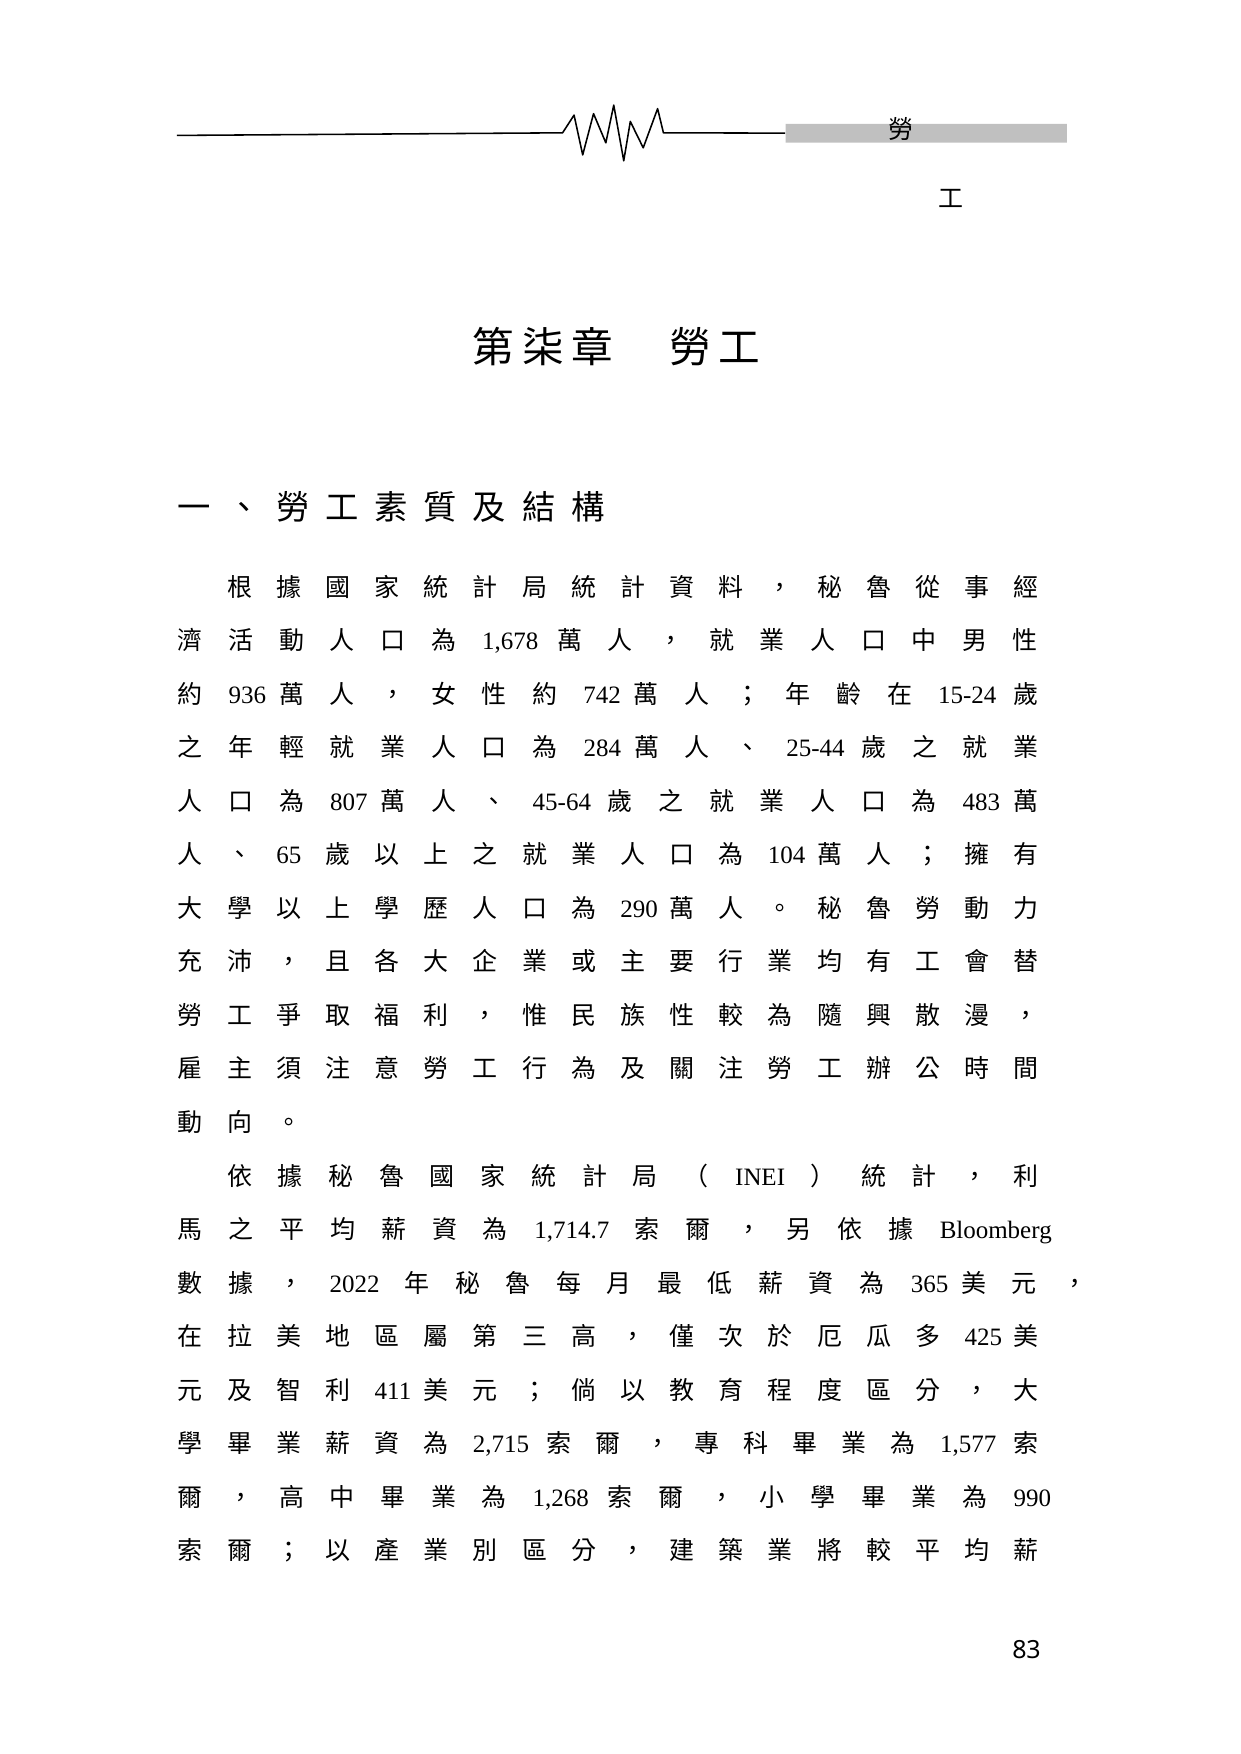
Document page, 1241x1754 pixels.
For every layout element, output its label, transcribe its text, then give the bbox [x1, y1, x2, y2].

text 根據國家統計局統計資料，秘魯從事經濟活動人口為1,678萬人，就業人口中男性約936萬人，女性約742萬人；年齡在15-24歲之年輕就業人口為284萬人、25-44歲之就業人口為807萬人、45-64歲之就業人口為483萬人、65歲以上之就業人口為104萬人；擁有大學以上學歷人口為290萬人。秘魯勞動力充沛，且各大企業或主要行業均有工會替勞工爭取福利，惟民族性較為隨興散漫，雇主須注意勞工行為及關注勞工辦公時間動向。 [178, 558, 1063, 1147]
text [178, 1147, 1063, 1576]
text 第柒章 勞工 [178, 291, 1063, 398]
text 一、勞工素質及結構 [178, 478, 1063, 532]
